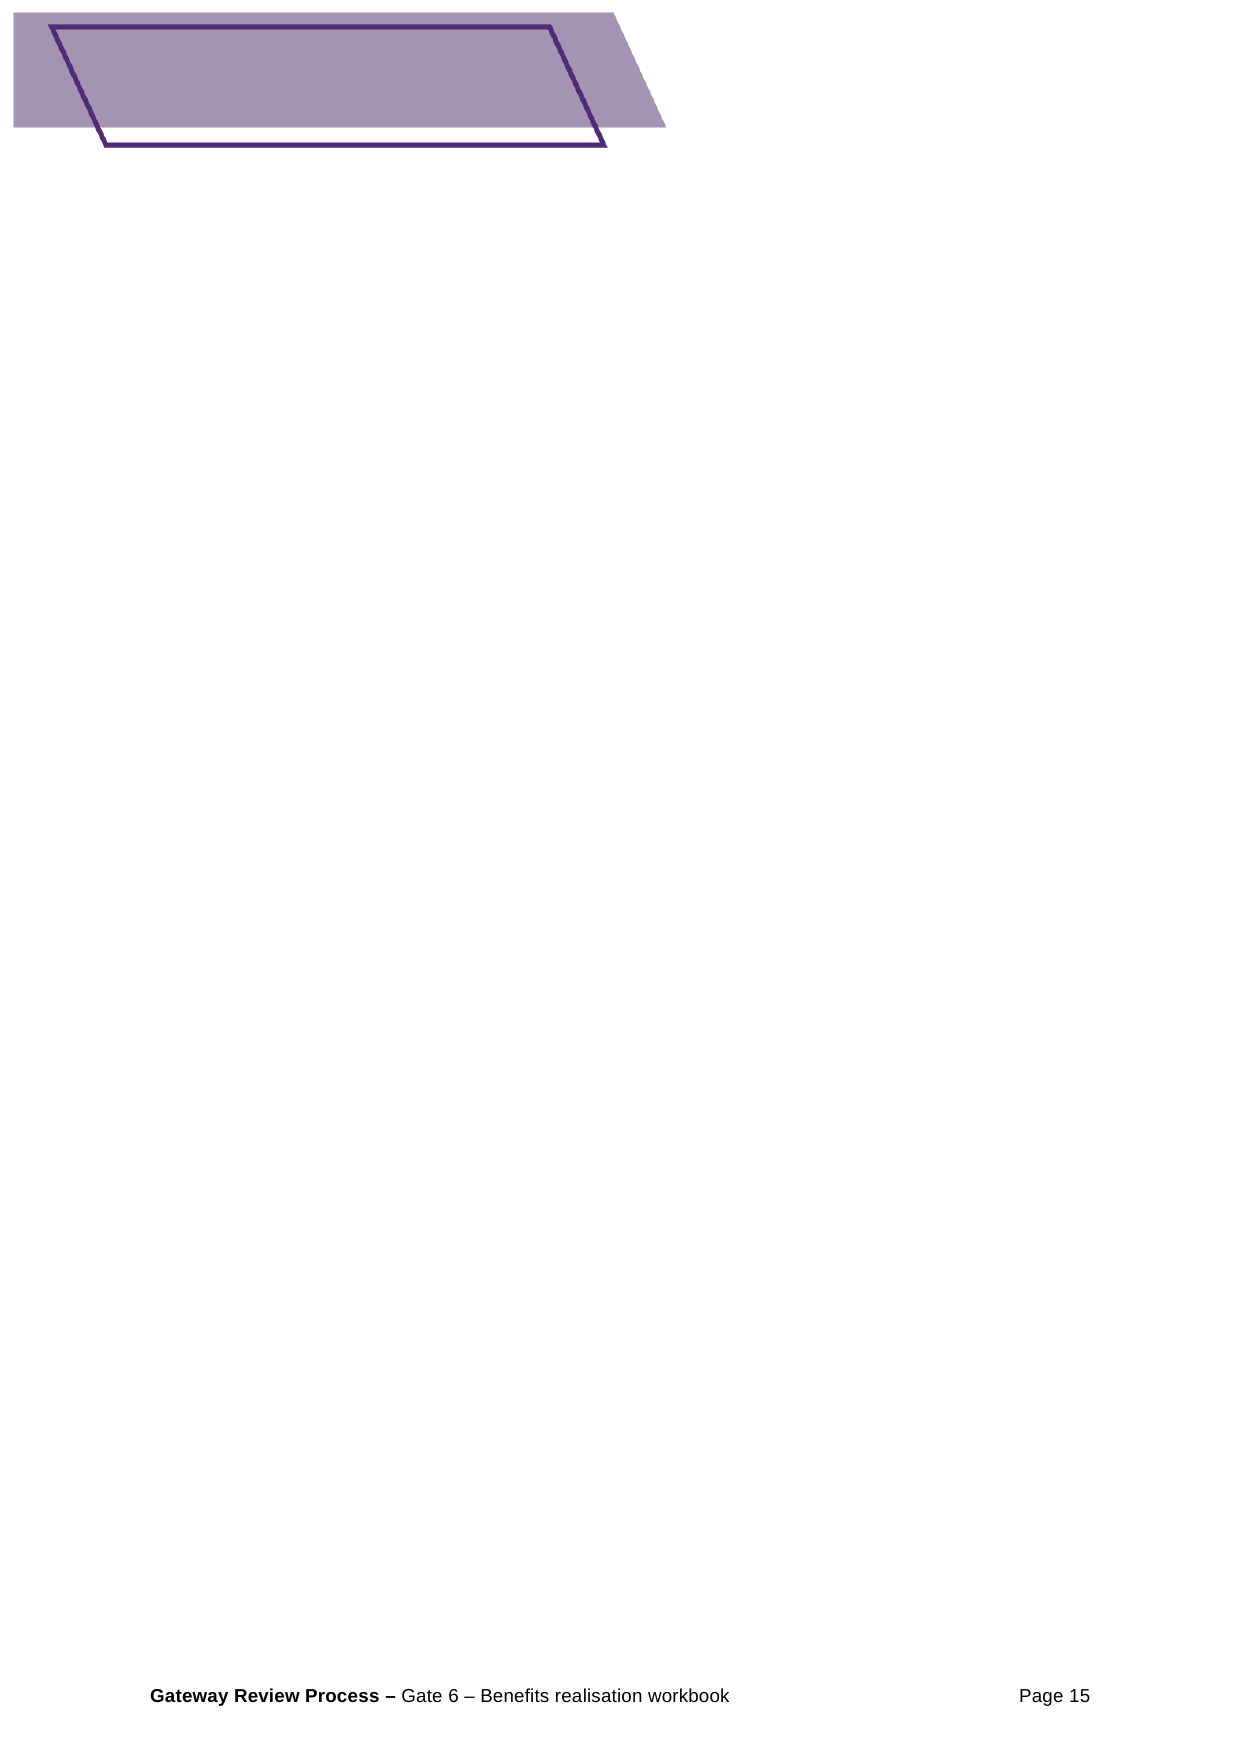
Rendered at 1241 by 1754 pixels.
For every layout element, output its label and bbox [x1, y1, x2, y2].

picture [0, 0, 978, 227]
